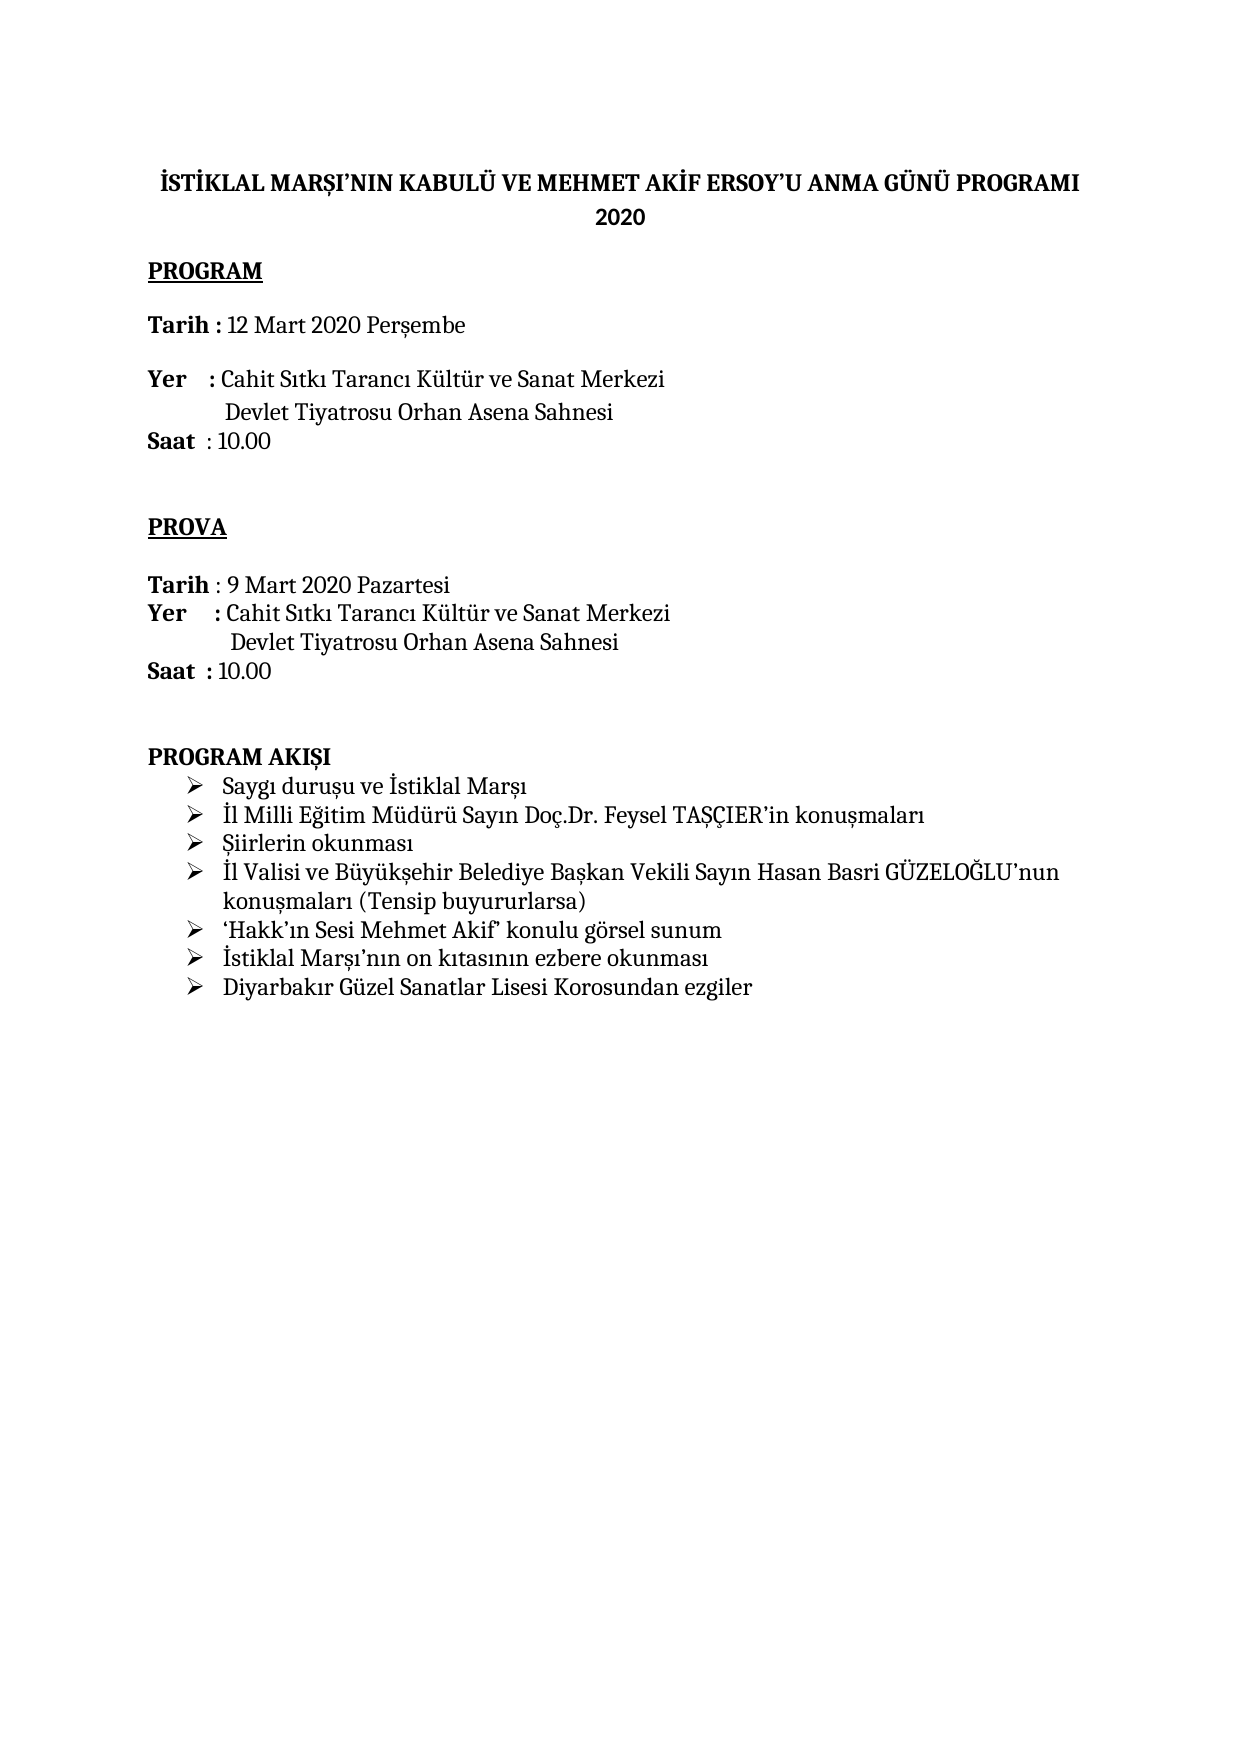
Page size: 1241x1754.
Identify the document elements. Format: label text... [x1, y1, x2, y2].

list Şiirlerin okunması [185, 829, 1093, 858]
text Saat : 10.00 [148, 427, 1093, 456]
subtitle Tarih : 12 Mart 2020 Perşembe [148, 311, 1093, 340]
subtitle Yer : Cahit Sıtkı Tarancı Kültür ve Sanat Merkezi [148, 365, 1093, 394]
text Yer : Cahit Sıtkı Tarancı Kültür ve Sanat Merkezi [148, 599, 1093, 628]
text PROGRAM AKIŞI [148, 743, 1093, 772]
text Devlet Tiyatrosu Orhan Asena Sahnesi [148, 628, 1093, 657]
list ‘Hakk’ın Sesi Mehmet Akif’ konulu görsel sunum [185, 916, 1093, 944]
list İstiklal Marşı’nın on kıtasının ezbere okunması [185, 944, 1093, 973]
list İl Milli Eğitim Müdürü Sayın Doç.Dr. Feysel TAŞÇIER’in konuşmaları [185, 801, 1093, 829]
text Tarih : 9 Mart 2020 Pazartesi [148, 571, 1093, 599]
list Saygı duruşu ve İstiklal Marşı [185, 772, 1093, 801]
text Saat : 10.00 [148, 657, 1093, 686]
subtitle PROGRAM [148, 257, 1093, 286]
text PROVA [148, 513, 1093, 542]
subtitle İSTİKLAL MARŞI’NIN KABULÜ VE MEHMET AKİF ERSOY’U ANMA GÜNÜ PROGRAMI [148, 168, 1093, 197]
list Diyarbakır Güzel Sanatlar Lisesi Korosundan ezgiler [185, 973, 1093, 1002]
text 2020 [148, 201, 1093, 232]
list İl Valisi ve Büyükşehir Belediye Başkan Vekili Sayın Hasan Basri GÜZELOĞLU’nun konuşmaları (Tensip buyururlarsa) [185, 858, 1093, 916]
text Devlet Tiyatrosu Orhan Asena Sahnesi [148, 398, 1093, 427]
